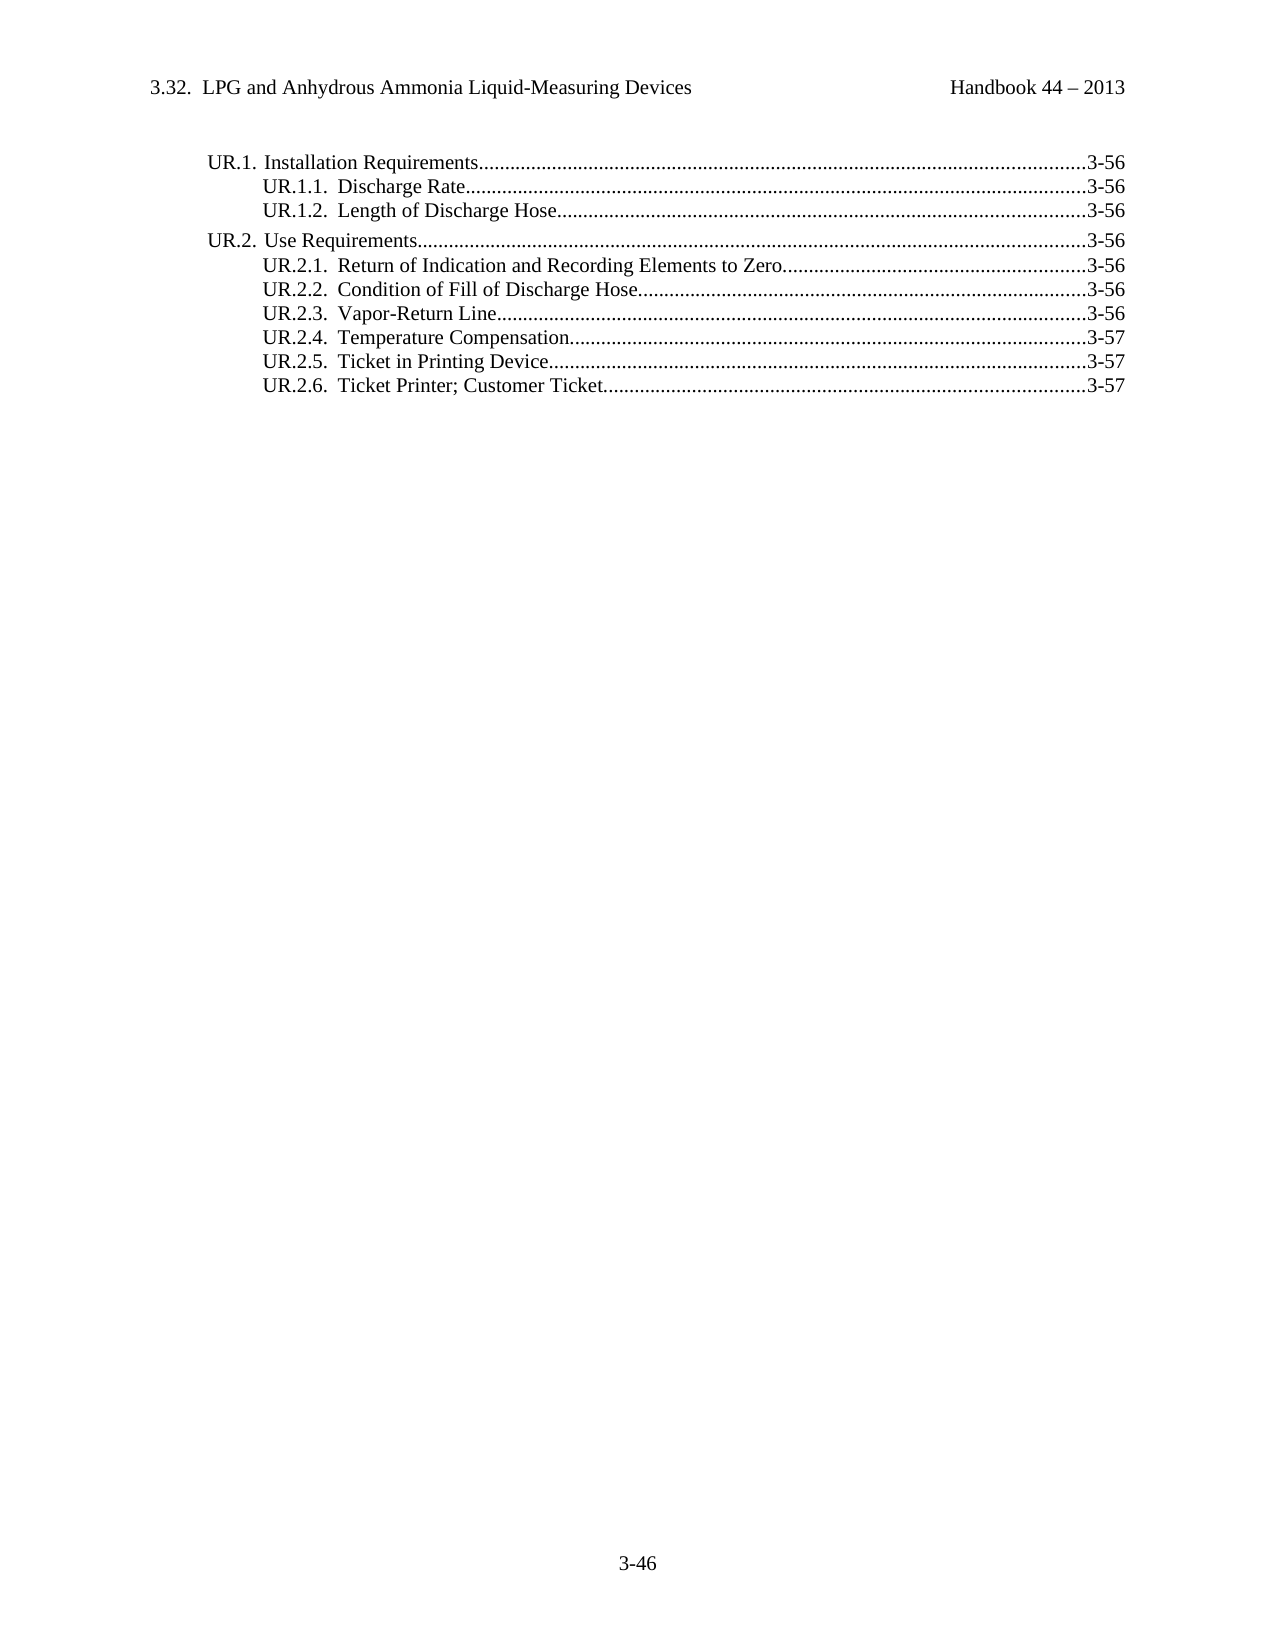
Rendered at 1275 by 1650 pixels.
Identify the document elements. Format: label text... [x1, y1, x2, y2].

text UR.1.2. Length of Discharge Hose. 3-56 [262, 198, 1125, 222]
text UR.1. Installation Requirements. 3-56 [207, 150, 1125, 174]
text UR.2. Use Requirements. 3-56 [207, 228, 1125, 252]
text UR.2.6. Ticket Printer; Customer Ticket. 3-57 [262, 373, 1125, 397]
text UR.1.1. Discharge Rate. 3-56 [262, 174, 1125, 198]
text UR.2.5. Ticket in Printing Device. 3-57 [262, 349, 1125, 373]
text UR.2.3. Vapor-Return Line. 3-56 [262, 301, 1125, 325]
text UR.2.1. Return of Indication and Recording Elements to Zero. 3-56 [262, 252, 1125, 277]
text UR.2.4. Temperature Compensation. 3-57 [262, 325, 1125, 349]
text UR.2.2. Condition of Fill of Discharge Hose. 3-56 [262, 277, 1125, 301]
